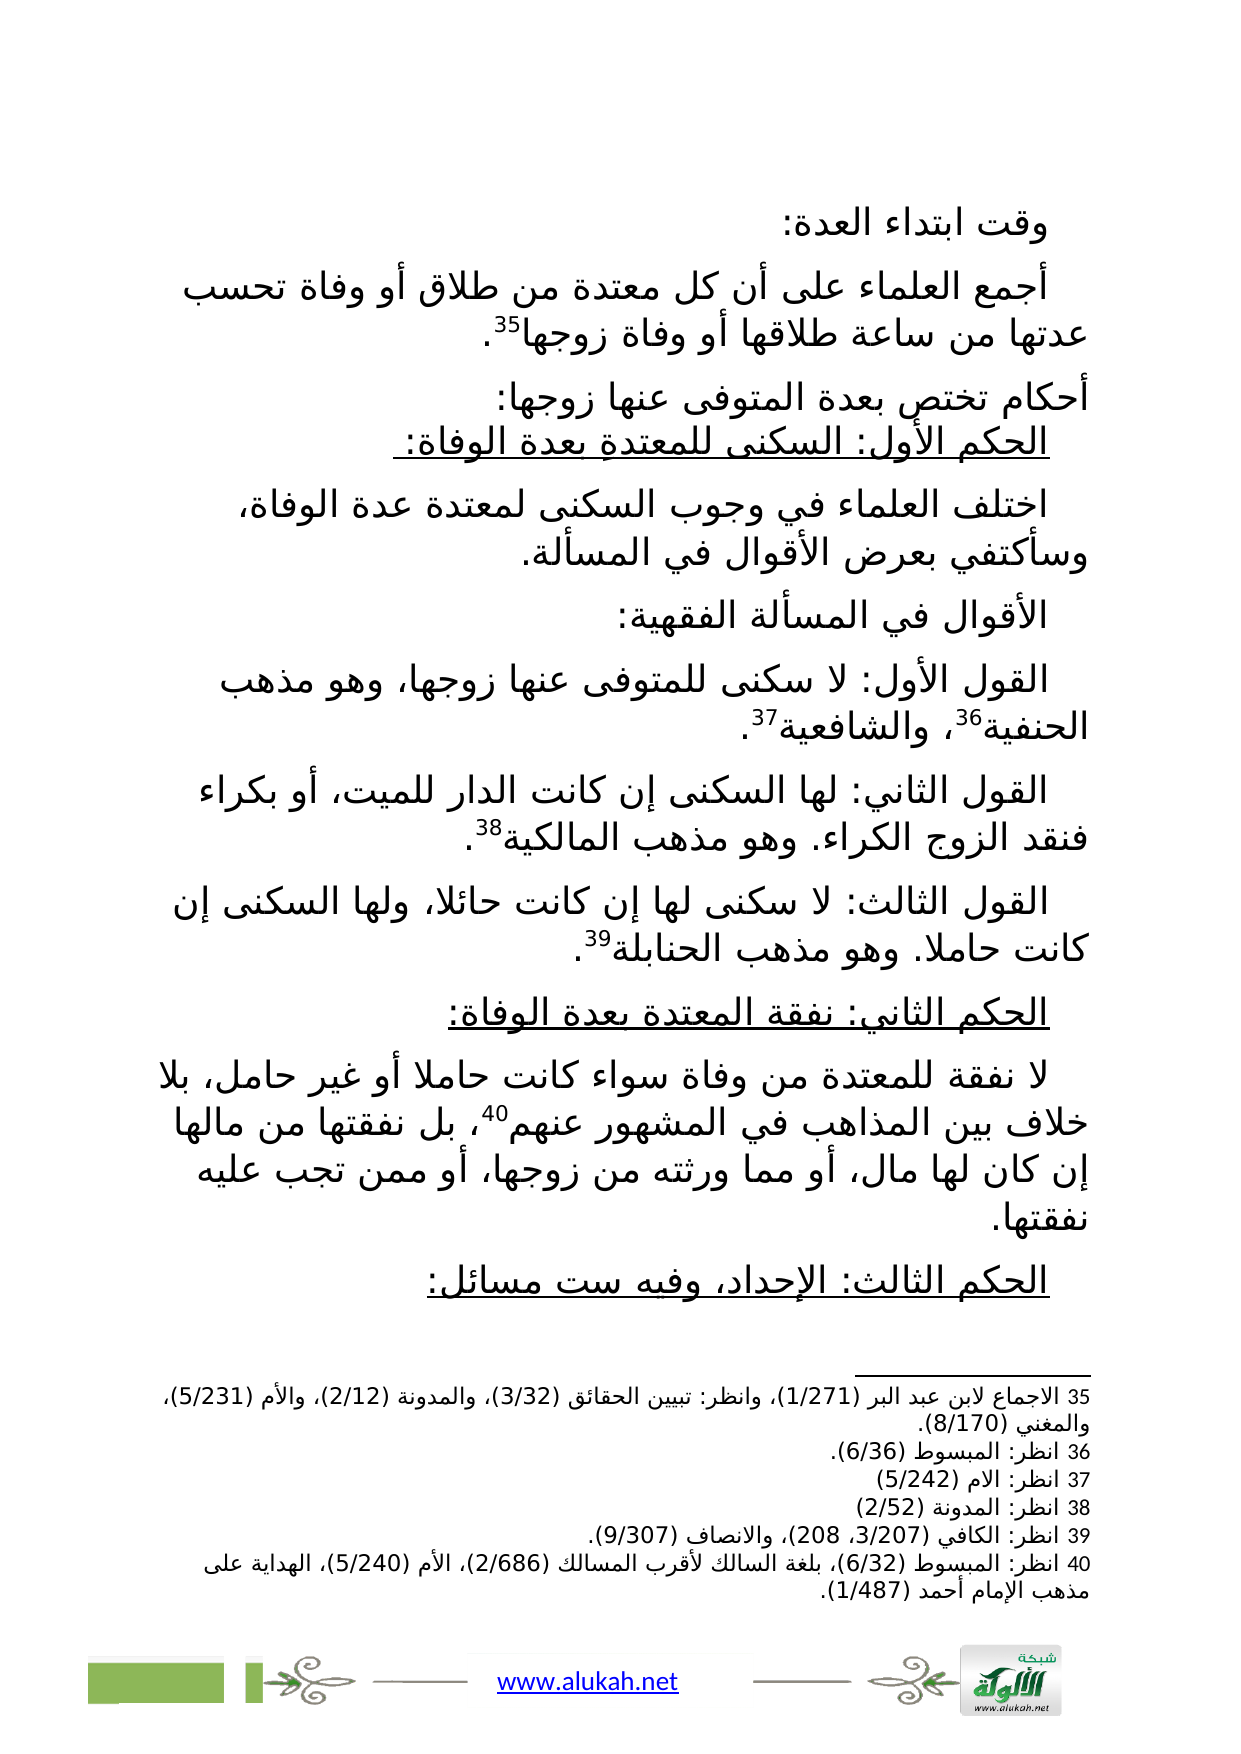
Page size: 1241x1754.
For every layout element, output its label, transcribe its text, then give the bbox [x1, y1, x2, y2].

text الحكم الأول: السكنى للمعتدةِ بعدة الوفاة: [150, 419, 1090, 463]
text وقت ابتداء العدة: [150, 201, 1090, 245]
text الحكم الثاني: نفقة المعتدة بعدة الوفاة: [150, 990, 1090, 1034]
text اختلف العلماء في وجوب السكنى لمعتدة عدة الوفاة، وسأكتفي بعرض الأقوال في المسألة. [150, 483, 1090, 574]
picture [86, 1641, 1062, 1723]
text أجمع العلماء على أن كل معتدة من طلاق أو وفاة تحسب عدتها من ساعة طلاقها أو وفاة زوجها. [150, 265, 1090, 356]
text القول الثاني: لها السكنى إن كانت الدار للميت، أو بكراء فنقد الزوج الكراء. وهو مذهب المالكية. [150, 768, 1090, 859]
text الحكم الثالث: الإحداد، وفيه ست مسائل: [150, 1259, 1090, 1302]
text الأقوال في المسألة الفقهية: [150, 594, 1090, 637]
text القول الثالث: لا سكنى لها إن كانت حائلا، ولها السكنى إن كانت حاملا. وهو مذهب الحنابلة. [150, 879, 1090, 970]
text القول الأول: لا سكنى للمتوفى عنها زوجها، وهو مذهب الحنفية، والشافعية. [150, 658, 1090, 748]
text أحكام تختص بعدة المتوفى عنها زوجها: [150, 376, 1090, 419]
text لا نفقة للمعتدة من وفاة سواء كانت حاملا أو غير حامل، بلا خلاف بين المذاهب في المشهور عنهم، بل نفقتها من مالها إن كان لها مال، أو مما ورثته من زوجها، أو ممن تجب عليه نفقتها. [150, 1054, 1090, 1239]
